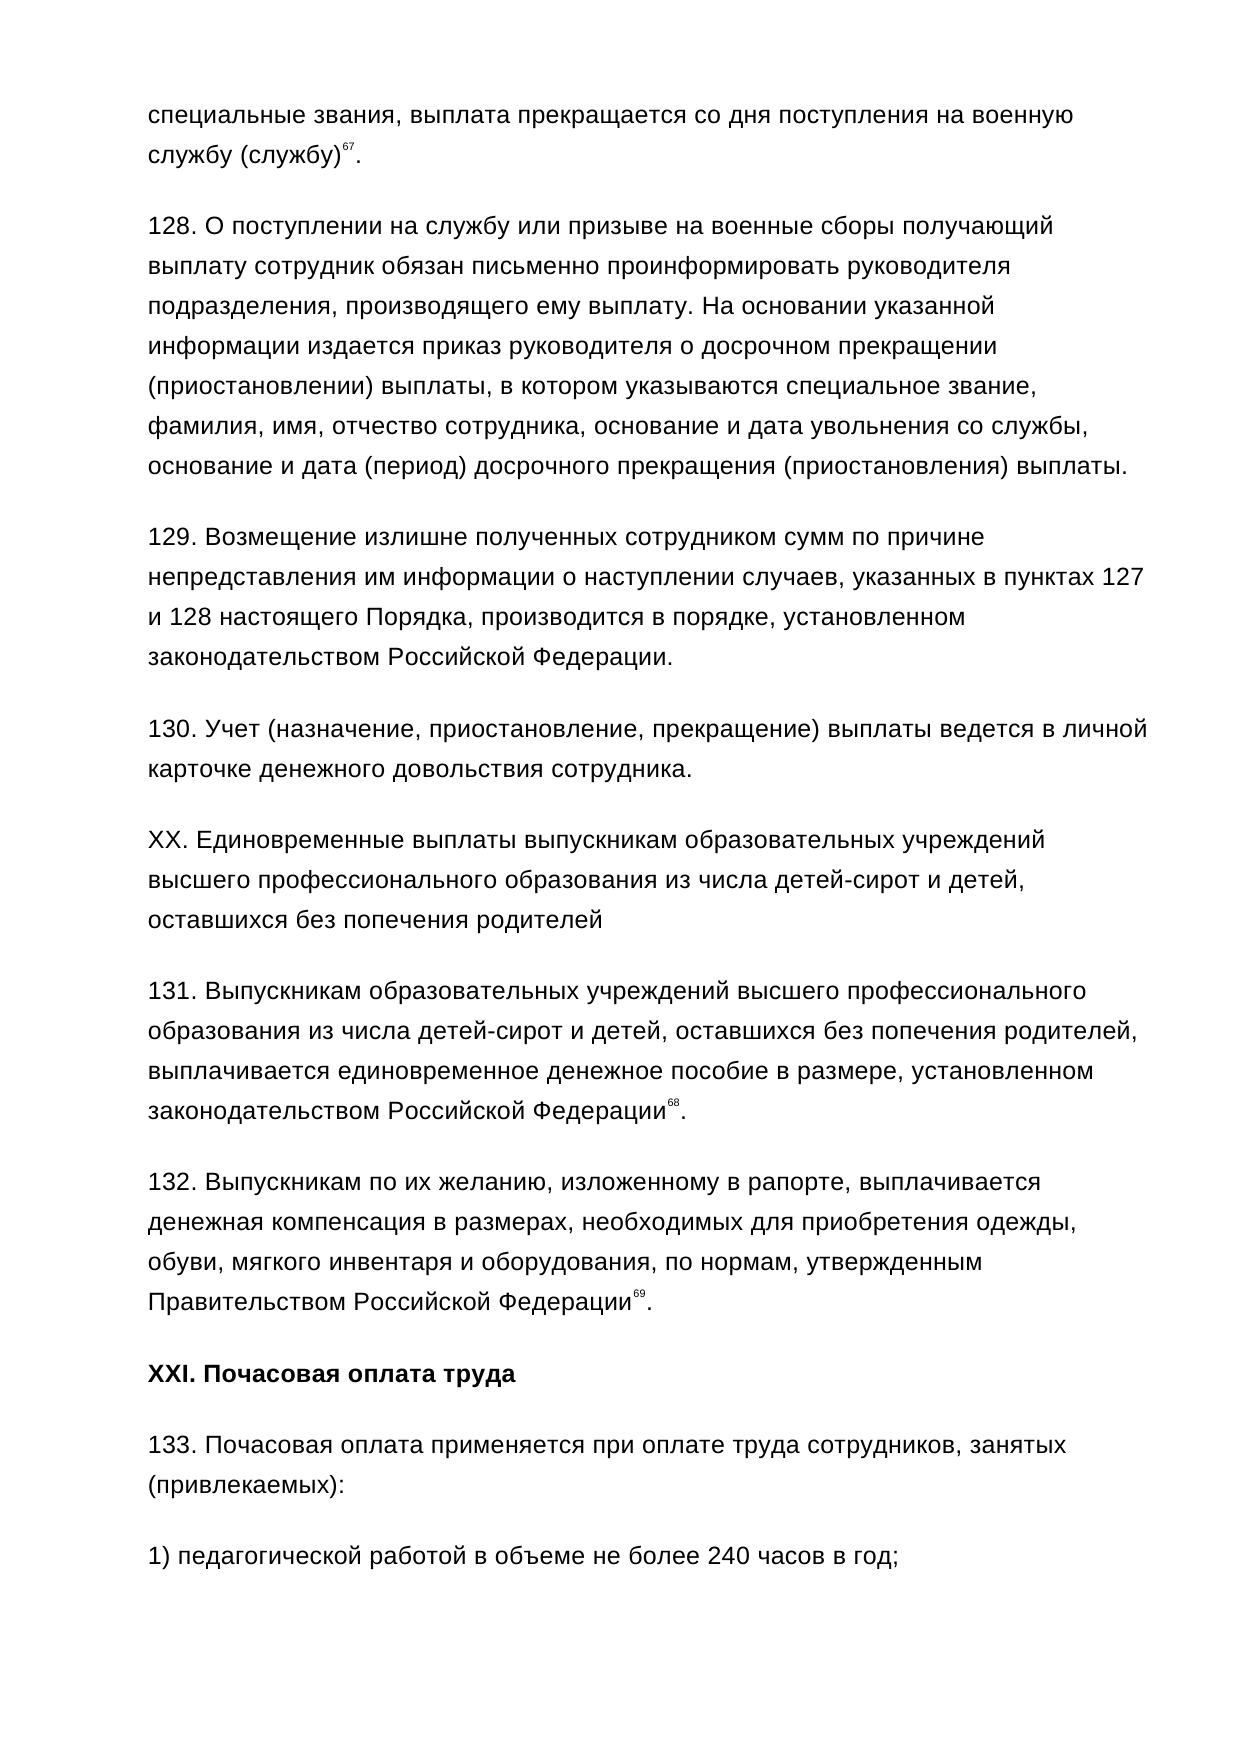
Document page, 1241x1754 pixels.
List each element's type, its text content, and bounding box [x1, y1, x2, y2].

text XX. Единовременные выплаты выпускникам образовательных учреждений высшего профессионального образования из числа детей-сирот и детей, оставшихся без попечения родителей [148, 813, 1152, 933]
text 130. Учет (назначение, приостановление, прекращение) выплаты ведется в личной карточке денежного довольствия сотрудника. [148, 702, 1152, 782]
text 133. Почасовая оплата применяется при оплате труда сотрудников, занятых (привлекаемых): [148, 1418, 1152, 1498]
text 128. О поступлении на службу или призыве на военные сборы получающий выплату сотрудник обязан письменно проинформировать руководителя подразделения, производящего ему выплату. На основании указанной информации издается приказ руководителя о досрочном прекращении (приостановлении) выплаты, в котором указываются специальное звание, фамилия, имя, отчество сотрудника, основание и дата увольнения со службы, основание и дата (период) досрочного прекращения (приостановления) выплаты. [148, 200, 1152, 480]
text 132. Выпускникам по их желанию, изложенному в рапорте, выплачивается денежная компенсация в размерах, необходимых для приобретения одежды, обуви, мягкого инвентаря и оборудования, по нормам, утвержденным Правительством Российской Федерации69. [148, 1156, 1152, 1316]
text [148, 88, 1152, 168]
text 129. Возмещение излишне полученных сотрудником сумм по причине непредставления им информации о наступлении случаев, указанных в пунктах 127 и 128 настоящего Порядка, производится в порядке, установленном законодательством Российской Федерации. [148, 511, 1152, 671]
text XXI. Почасовая оплата труда [148, 1347, 1152, 1387]
text 131. Выпускникам образовательных учреждений высшего профессионального образования из числа детей-сирот и детей, оставшихся без попечения родителей, выплачивается единовременное денежное пособие в размере, установленном законодательством Российской Федерации68. [148, 965, 1152, 1125]
text 1) педагогической работой в объеме не более 240 часов в год; [148, 1530, 1152, 1570]
